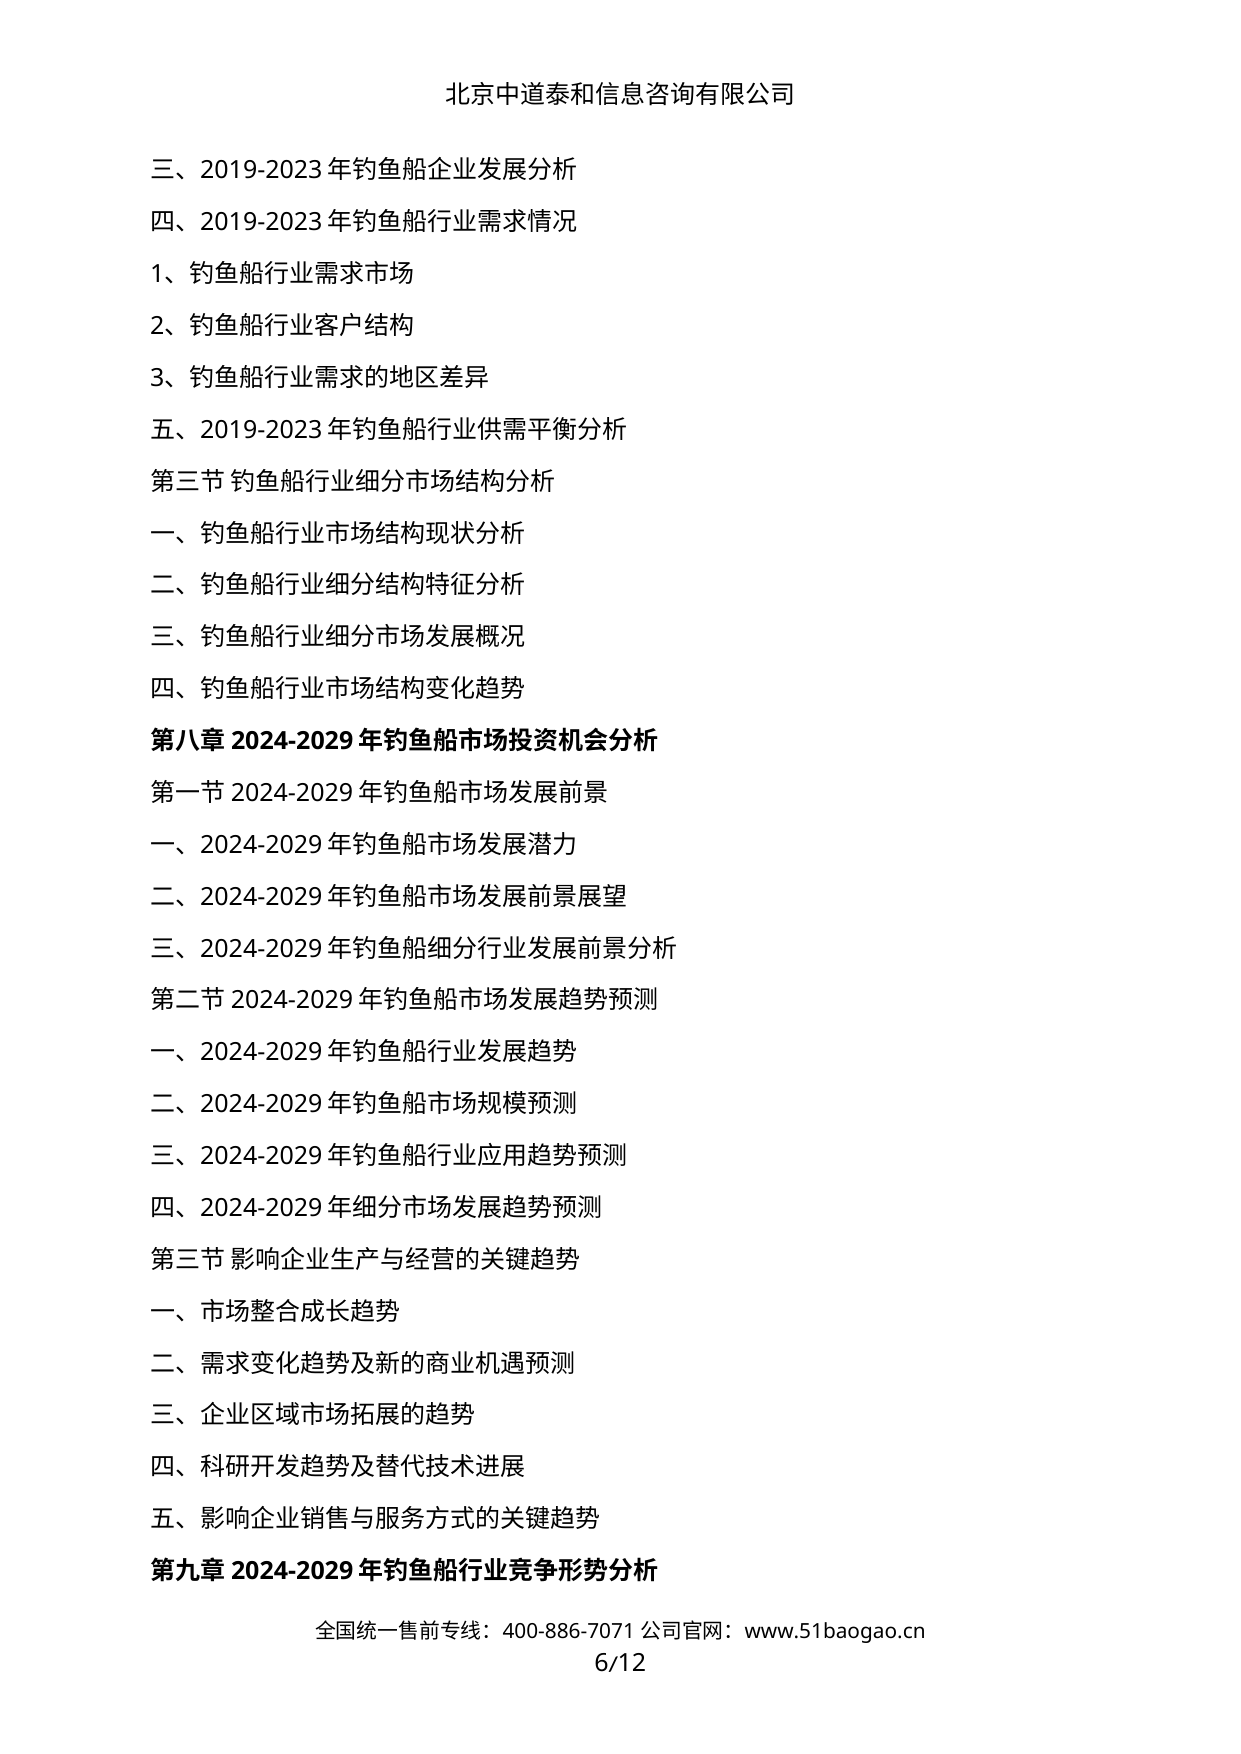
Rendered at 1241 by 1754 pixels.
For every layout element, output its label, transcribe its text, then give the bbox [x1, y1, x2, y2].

text 一、钓鱼船行业市场结构现状分析 [150, 513, 1090, 549]
text 一、2024-2029年钓鱼船市场发展潜力 [150, 824, 1090, 861]
text 三、企业区域市场拓展的趋势 [150, 1395, 1090, 1431]
text 第二节 2024-2029年钓鱼船市场发展趋势预测 [150, 980, 1090, 1016]
text 二、2024-2029年钓鱼船市场发展前景展望 [150, 876, 1090, 912]
text 第三节 影响企业生产与经营的关键趋势 [150, 1239, 1090, 1276]
text 一、市场整合成长趋势 [150, 1291, 1090, 1327]
text 四、2019-2023年钓鱼船行业需求情况 [150, 202, 1090, 238]
text 2、钓鱼船行业客户结构 [150, 306, 1090, 342]
text 三、钓鱼船行业细分市场发展概况 [150, 617, 1090, 653]
text 三、2024-2029年钓鱼船行业应用趋势预测 [150, 1136, 1090, 1172]
text 二、需求变化趋势及新的商业机遇预测 [150, 1343, 1090, 1379]
text 四、科研开发趋势及替代技术进展 [150, 1447, 1090, 1483]
text 四、钓鱼船行业市场结构变化趋势 [150, 669, 1090, 705]
text 四、2024-2029年细分市场发展趋势预测 [150, 1187, 1090, 1224]
text 3、钓鱼船行业需求的地区差异 [150, 357, 1090, 394]
text 第三节 钓鱼船行业细分市场结构分析 [150, 461, 1090, 497]
text 一、2024-2029年钓鱼船行业发展趋势 [150, 1032, 1090, 1068]
text 1、钓鱼船行业需求市场 [150, 254, 1090, 290]
text 三、2019-2023年钓鱼船企业发展分析 [150, 150, 1090, 186]
text 五、影响企业销售与服务方式的关键趋势 [150, 1499, 1090, 1535]
text 第八章 2024-2029年钓鱼船市场投资机会分析 [150, 721, 1090, 757]
text 第九章 2024-2029年钓鱼船行业竞争形势分析 [150, 1551, 1090, 1587]
text 第一节 2024-2029年钓鱼船市场发展前景 [150, 772, 1090, 809]
text 三、2024-2029年钓鱼船细分行业发展前景分析 [150, 928, 1090, 964]
text 五、2019-2023年钓鱼船行业供需平衡分析 [150, 409, 1090, 446]
text 二、2024-2029年钓鱼船市场规模预测 [150, 1084, 1090, 1120]
text 二、钓鱼船行业细分结构特征分析 [150, 565, 1090, 601]
